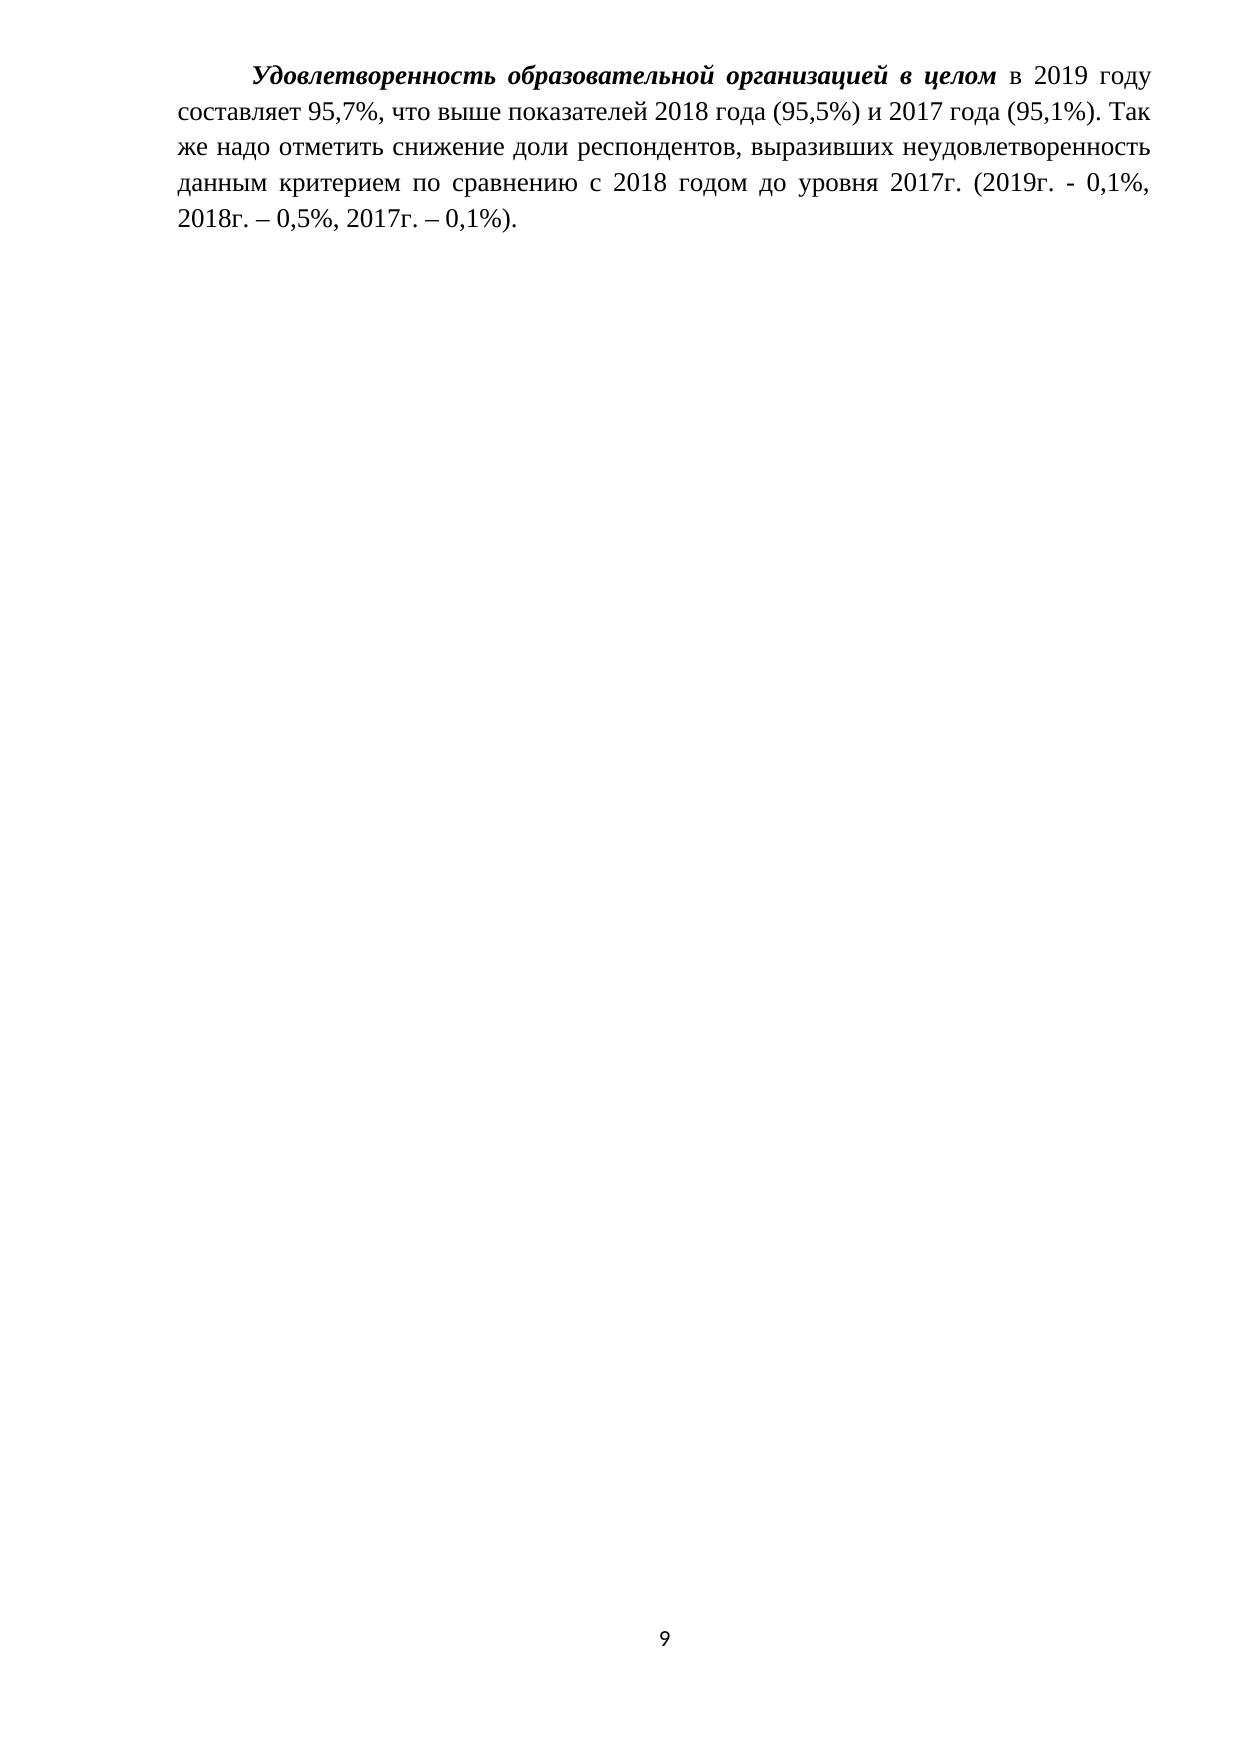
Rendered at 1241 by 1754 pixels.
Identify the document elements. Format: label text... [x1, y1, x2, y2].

text Удовлетворенность образовательной организацией в целом в 2019 году составляет 95,7%, что выше показателей 2018 года (95,5%) и 2017 года (95,1%). Так же надо отметить снижение доли респондентов, выразивших неудовлетворенность данным критерием по сравнению с 2018 годом до уровня 2017г. (2019г. - 0,1%, 2018г. – 0,5%, 2017г. – 0,1%). [177, 59, 1152, 233]
